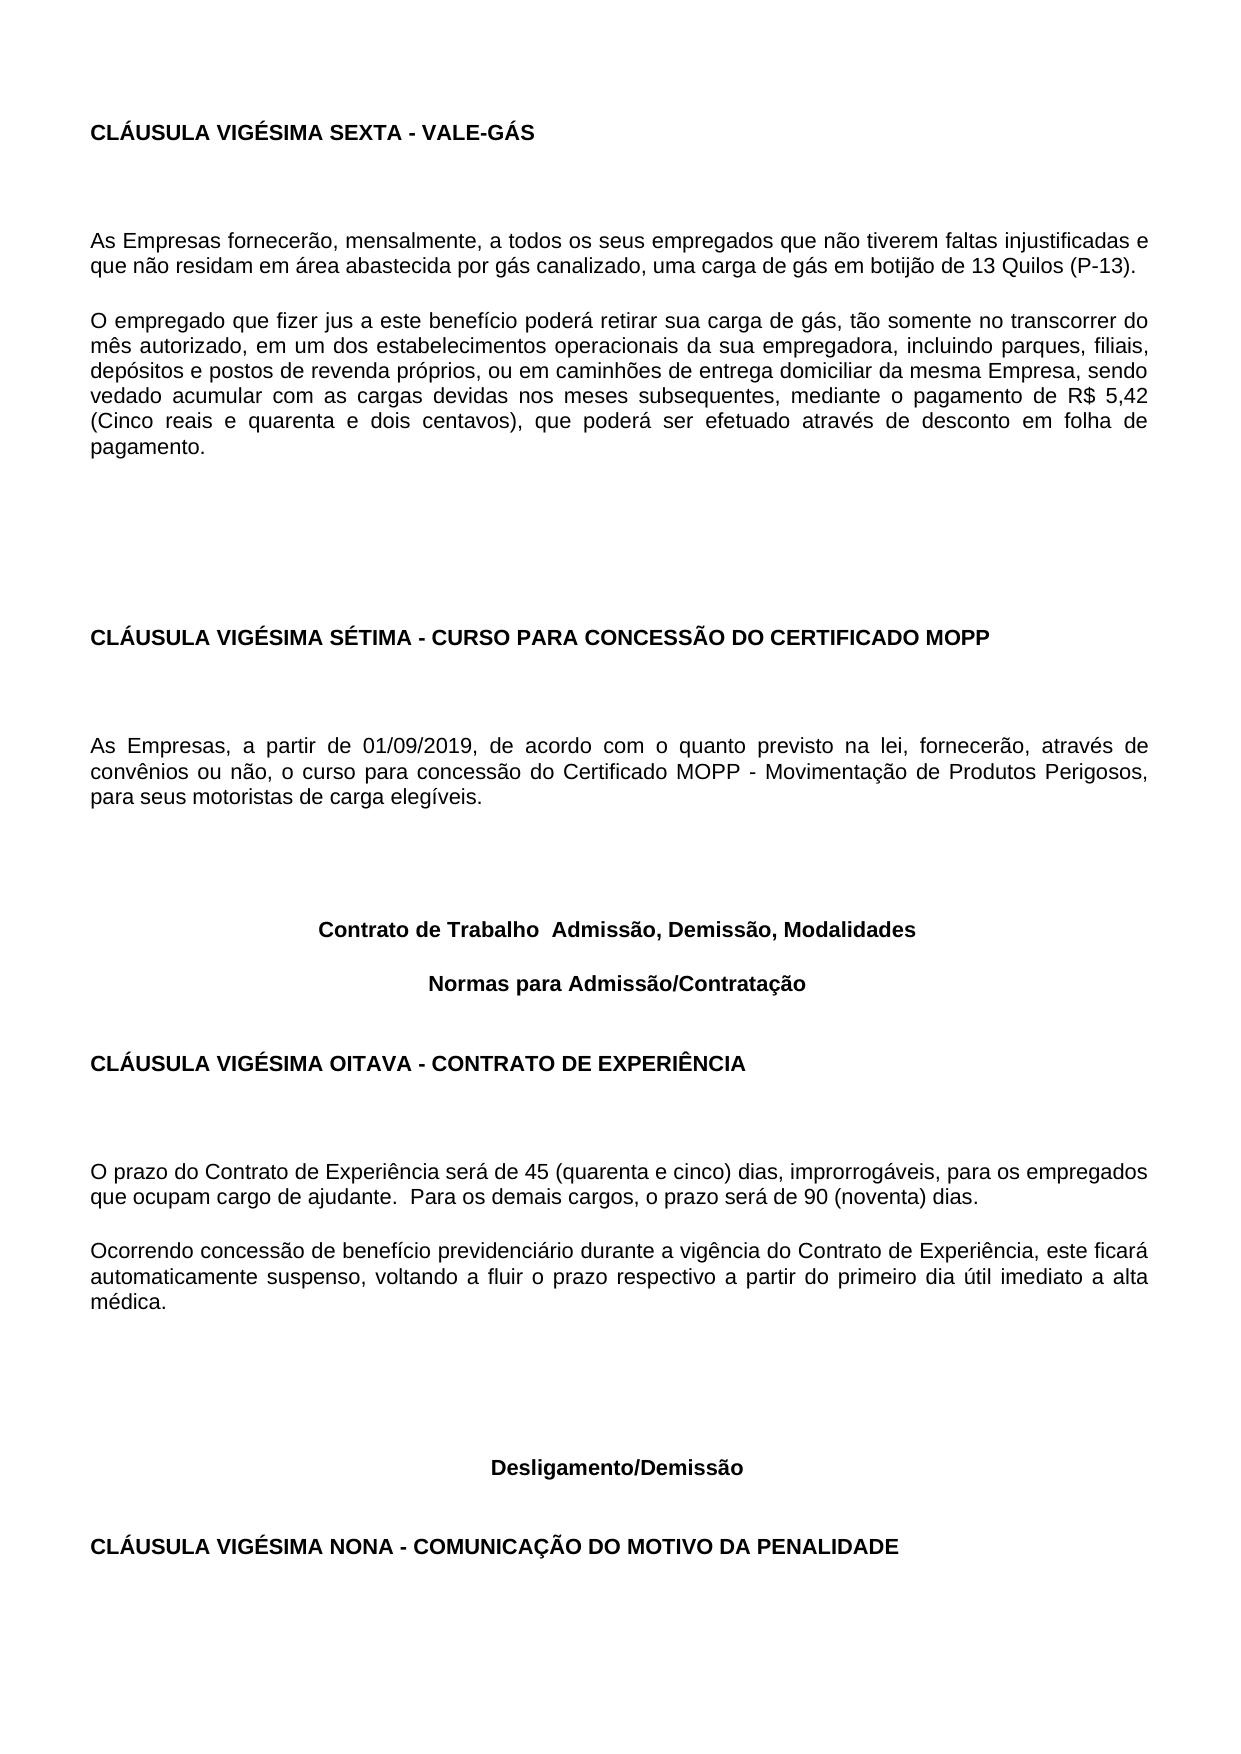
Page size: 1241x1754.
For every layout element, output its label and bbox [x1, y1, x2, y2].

table_header [89, 118, 1152, 1586]
